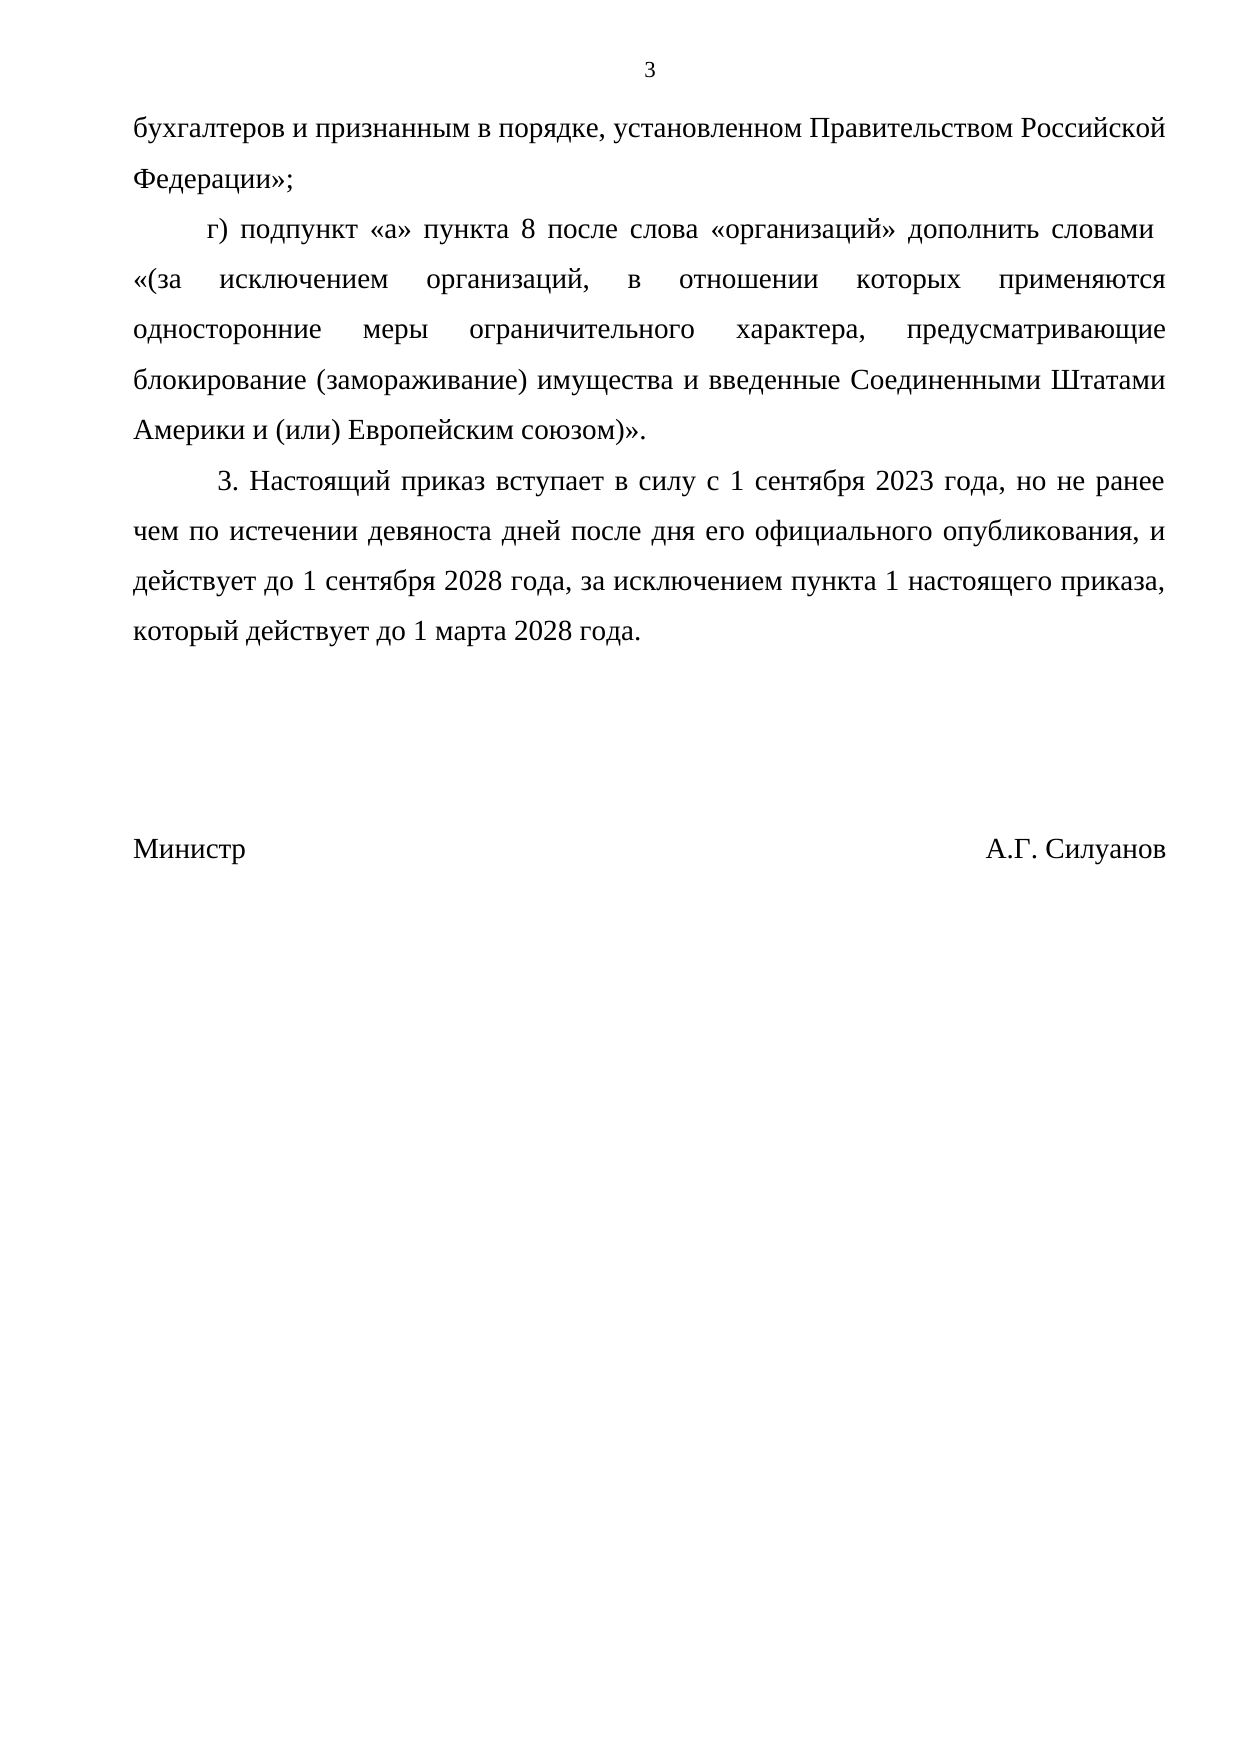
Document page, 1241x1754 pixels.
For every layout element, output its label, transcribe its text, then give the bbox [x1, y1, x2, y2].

text 3. Настоящий приказ вступает в силу с 1 сентября 2023 года, но не ранее чем по истечении девяноста дней после дня его официального опубликования, и действует до 1 сентября 2028 года, за исключением пункта 1 настоящего приказа, который действует до 1 марта 2028 года. [133, 463, 1167, 647]
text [133, 110, 1167, 194]
text г) подпункт «а» пункта 8 после слова «организаций» дополнить словами «(за исключением организаций, в отношении которых применяются односторонние меры ограничительного характера, предусматривающие блокирование (замораживание) имущества и введенные Соединенными Штатами Америки и (или) Европейским союзом)». [133, 211, 1167, 446]
text Министр А.Г. Силуанов [133, 832, 1167, 865]
